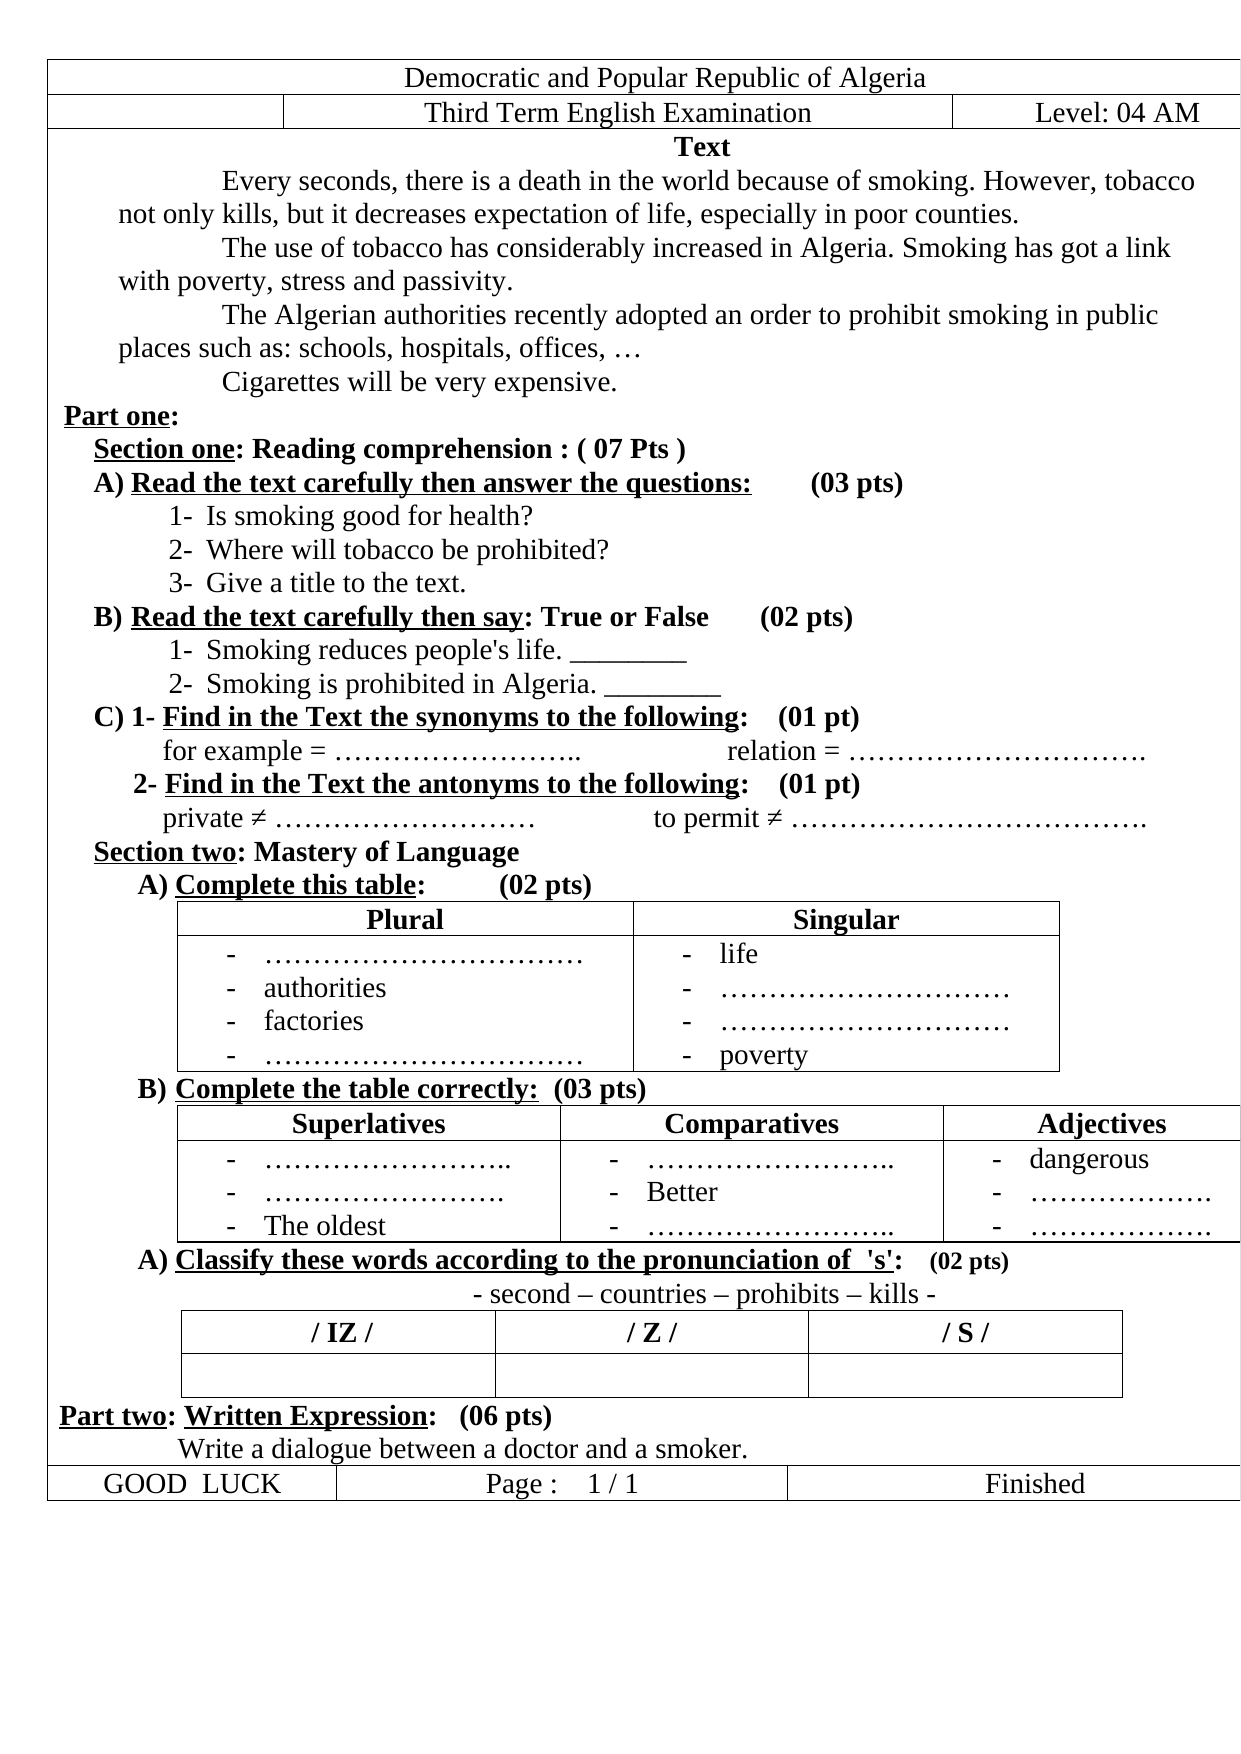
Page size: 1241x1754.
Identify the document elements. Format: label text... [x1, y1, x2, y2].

table_cell Level: 04 AM [953, 95, 1240, 128]
table_cell [48, 95, 283, 128]
table_header Democratic and Popular Republic of Algeria [48, 60, 1240, 94]
table_cell Finished [788, 1466, 1240, 1499]
table_cell GOOD LUCK [48, 1466, 336, 1499]
table_cell Page : 1 / 1 [337, 1466, 787, 1499]
table_cell Text Every seconds, there is a death in the world because of smoking. However, tobacco not only kills, but it decreases expectation of life, especially in poor counties. The use of tobacco has considerably increased in Algeria. Smoking has got a link with poverty, stress and passivity. The Algerian authorities recently adopted an order to prohibit smoking in public places such as: schools, hospitals, offices, … Cigarettes will be very expensive. Part one: Section one: Reading comprehension : ( 07 Pts ) Read the text carefully then answer the questions: (03 pts) Is smoking good for health? Where will tobacco be prohibited? Give a title to the text. Read the text carefully then say: True or False (02 pts) Smoking reduces people's life. ________ Smoking is prohibited in Algeria. ________ 1- Find in the Text the synonyms to the following: (01 pt) for example = …………………….. relation = …………………………. 2- Find in the Text the antonyms to the following: (01 pt) private ≠ ……………………… to permit ≠ ………………………………. Section two: Mastery of Language Complete this table: (02 pts) Complete the table correctly: (03 pts) Classify these words according to the pronunciation of 's': (02 pts) - second – countries – prohibits – kills - Part two: Written Expression: (06 pts) Write a dialogue between a doctor and a smoker. [48, 129, 1240, 1465]
table_cell Third Term English Examination [284, 95, 952, 128]
